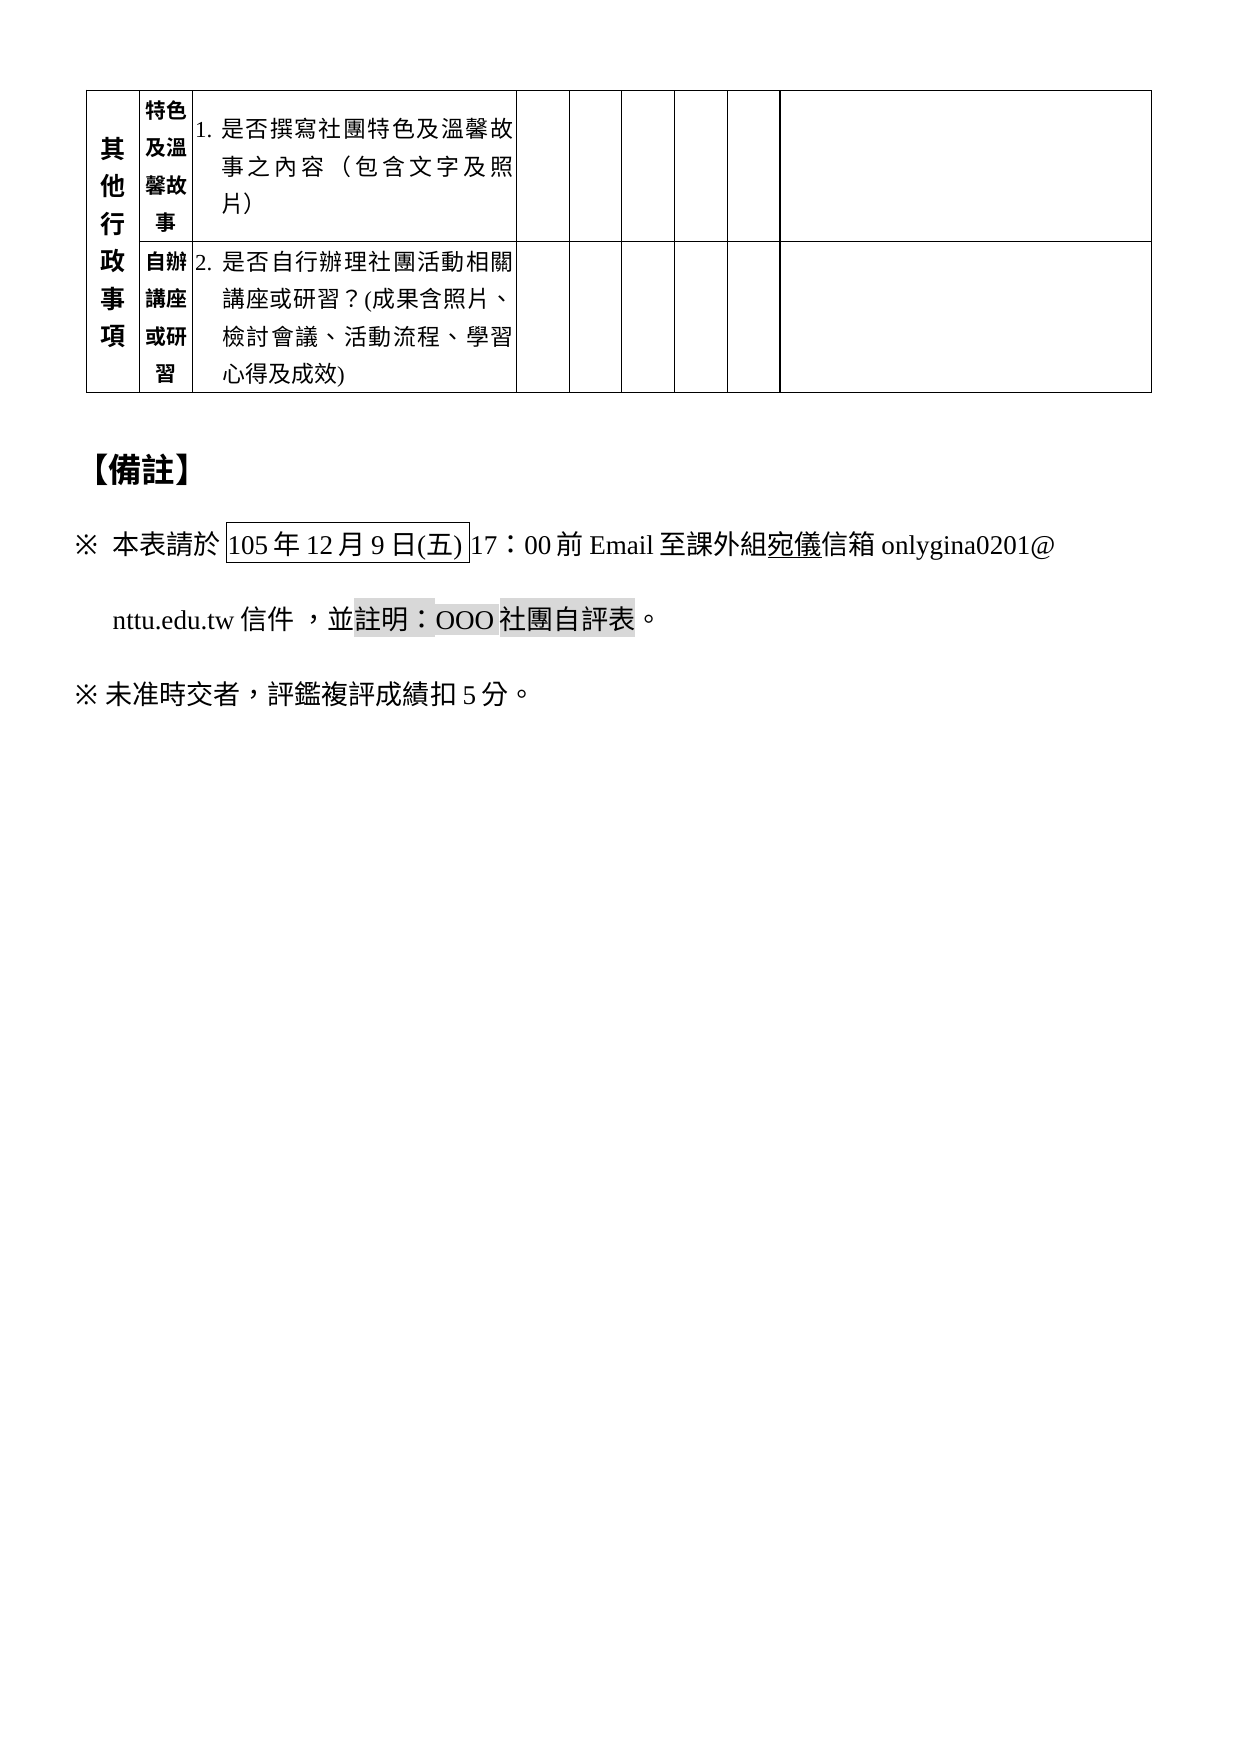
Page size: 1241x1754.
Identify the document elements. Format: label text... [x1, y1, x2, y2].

table_cell [781, 91, 1151, 241]
table_cell 自辦講座或研習 [140, 242, 192, 392]
text 【備註】 [75, 430, 1165, 505]
table_cell [728, 91, 779, 241]
table_cell [622, 91, 674, 241]
table_cell [517, 91, 569, 241]
table_cell [781, 242, 1151, 392]
table_cell 特色及溫馨故事 [140, 91, 192, 241]
table_cell [728, 242, 779, 392]
table_cell [570, 242, 621, 392]
table_cell [675, 242, 727, 392]
table_cell 其他 行政事項 [87, 91, 139, 392]
table_cell [570, 91, 621, 241]
table_cell [675, 91, 727, 241]
table_cell 是否自行辦理社團活動相關講座或研習？(成果含照片、檢討會議、活動流程、學習心得及成效) [193, 242, 516, 392]
list 本表請於105年12月9日(五) 17：00前Email至課外組宛儀信箱onlygina0201@ nttu.edu.tw信件 ，並註明：OOO社團自評表。 [75, 505, 1165, 655]
list 未准時交者，評鑑複評成績扣5分。 [75, 655, 1165, 730]
table_cell [517, 242, 569, 392]
table_cell 是否撰寫社團特色及溫馨故事之內容（包含文字及照片） [193, 91, 516, 241]
table_cell [622, 242, 674, 392]
